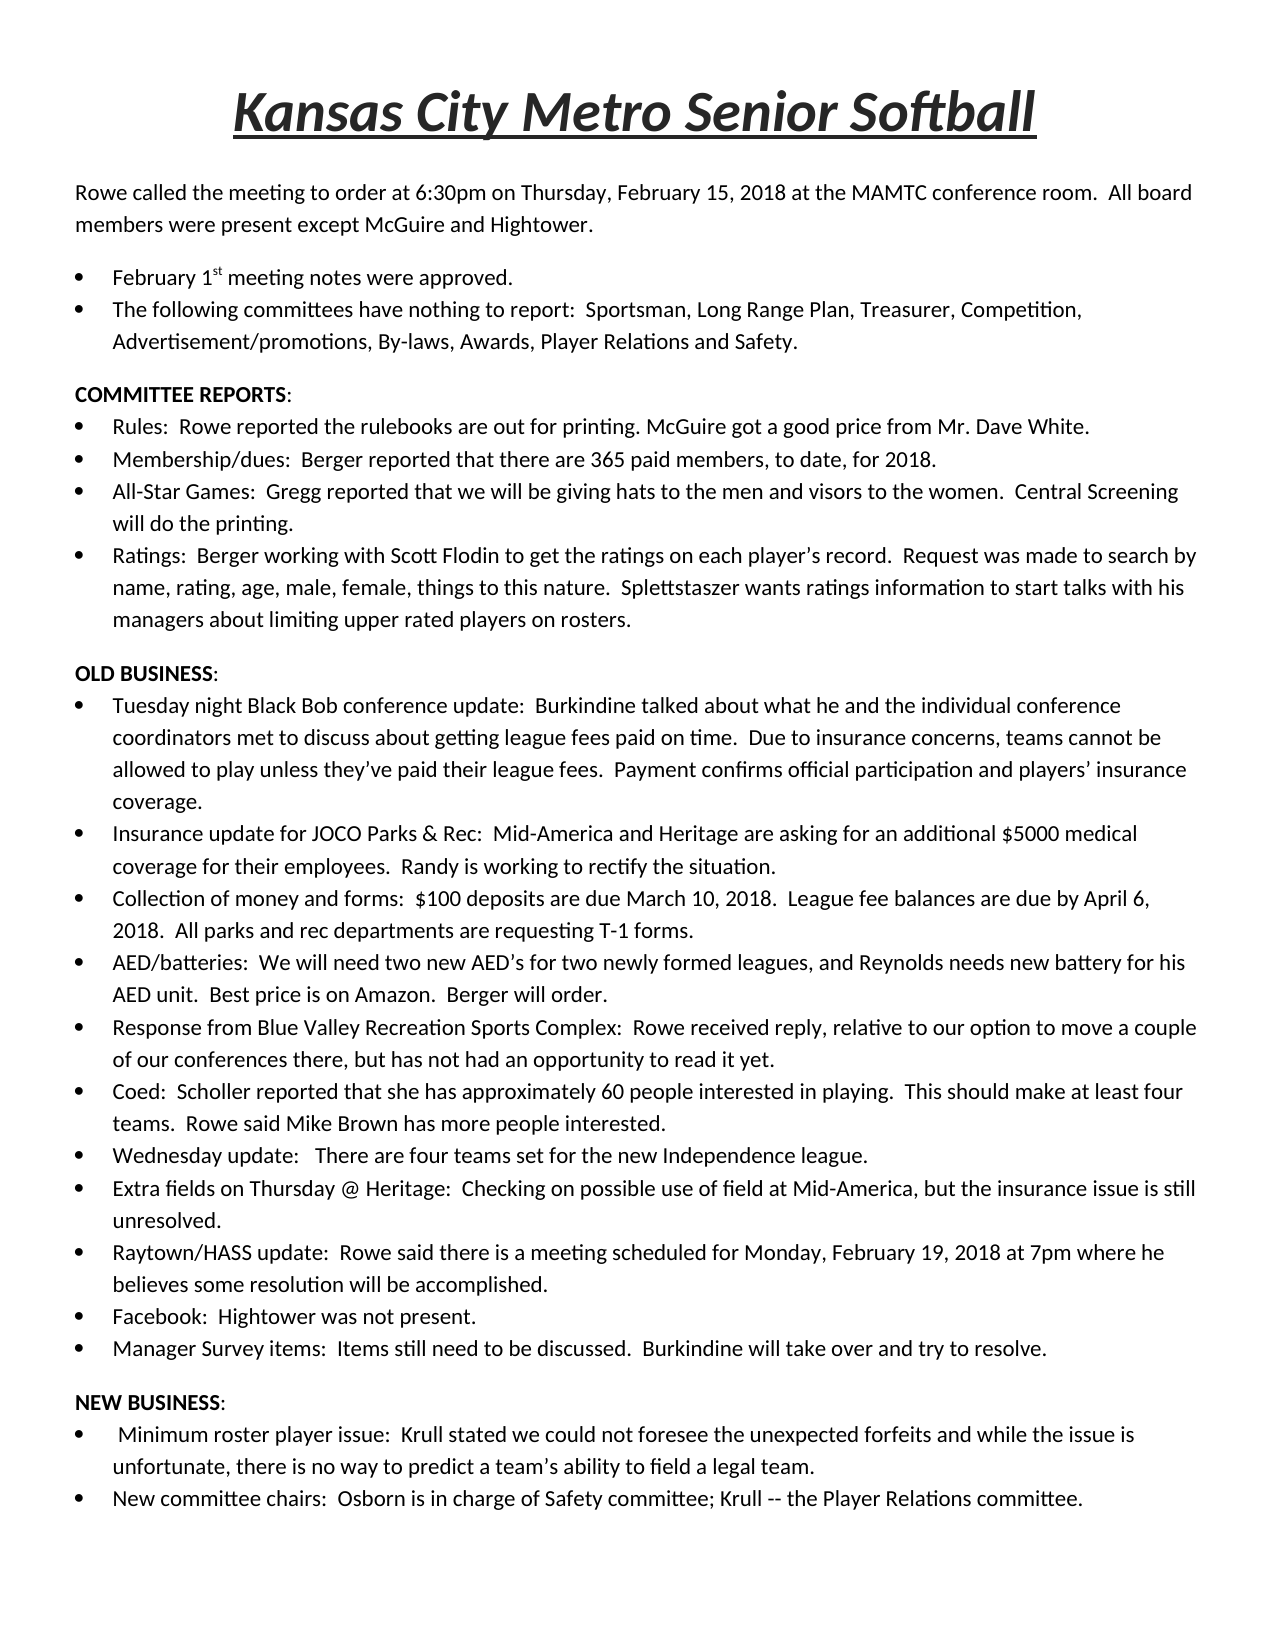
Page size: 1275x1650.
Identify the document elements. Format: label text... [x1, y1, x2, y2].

list Membership/dues: Berger reported that there are 365 paid members, to date, for 2018. [75, 445, 1200, 473]
list Facebook: Hightower was not present. [75, 1302, 1200, 1330]
list All-Star Games: Gregg reported that we will be giving hats to the men and visors to the women. Central Screening will do the printing. [75, 477, 1200, 537]
list Minimum roster player issue: Krull stated we could not foresee the unexpected forfeits and while the issue is unfortunate, there is no way to predict a team’s ability to field a legal team. [75, 1420, 1200, 1480]
list New committee chairs: Osborn is in charge of Safety committee; Krull -- the Player Relations committee. [75, 1484, 1200, 1512]
list Extra fields on Thursday @ Heritage: Checking on possible use of field at Mid-America, but the insurance issue is still unresolved. [75, 1174, 1200, 1234]
list AED/batteries: We will need two new AED’s for two newly formed leagues, and Reynolds needs new battery for his AED unit. Best price is on Amazon. Berger will order. [75, 948, 1200, 1008]
list Manager Survey items: Items still need to be discussed. Burkindine will take over and try to resolve. [75, 1334, 1200, 1363]
list The following committees have nothing to report: Sportsman, Long Range Plan, Treasurer, Competition, Advertisement/promotions, By-laws, Awards, Player Relations and Safety. [75, 295, 1200, 355]
list Collection of money and forms: $100 deposits are due March 10, 2018. League fee balances are due by April 6, 2018. All parks and rec departments are requesting T-1 forms. [75, 884, 1200, 944]
text COMMITTEE REPORTS: [75, 380, 1200, 408]
list Wednesday update: There are four teams set for the new Independence league. [75, 1141, 1200, 1169]
text OLD BUSINESS: [75, 659, 1200, 687]
list Coed: Scholler reported that she has approximately 60 people interested in playing. This should make at least four teams. Rowe said Mike Brown has more people interested. [75, 1077, 1200, 1137]
list Tuesday night Black Bob conference update: Burkindine talked about what he and the individual conference coordinators met to discuss about getting league fees paid on time. Due to insurance concerns, teams cannot be allowed to play unless they’ve paid their league fees. Payment confirms official participation and players’ insurance coverage. [75, 691, 1200, 815]
text Kansas City Metro Senior Softball [75, 75, 1200, 146]
list February 1st meeting notes were approved. [75, 263, 1200, 291]
list Raytown/HASS update: Rowe said there is a meeting scheduled for Monday, February 19, 2018 at 7pm where he believes some resolution will be accomplished. [75, 1238, 1200, 1298]
text NEW BUSINESS: [75, 1388, 1200, 1416]
list Rules: Rowe reported the rulebooks are out for printing. McGuire got a good price from Mr. Dave White. [75, 412, 1200, 441]
list Response from Blue Valley Recreation Sports Complex: Rowe received reply, relative to our option to move a couple of our conferences there, but has not had an opportunity to read it yet. [75, 1013, 1200, 1073]
list Insurance update for JOCO Parks & Rec: Mid-America and Heritage are asking for an additional $5000 medical coverage for their employees. Randy is working to rectify the situation. [75, 819, 1200, 880]
text Rowe called the meeting to order at 6:30pm on Thursday, February 15, 2018 at the MAMTC conference room. All board members were present except McGuire and Hightower. [75, 178, 1200, 238]
list Ratings: Berger working with Scott Flodin to get the ratings on each player’s record. Request was made to search by name, rating, age, male, female, things to this nature. Splettstaszer wants ratings information to start talks with his managers about limiting upper rated players on rosters. [75, 541, 1200, 634]
